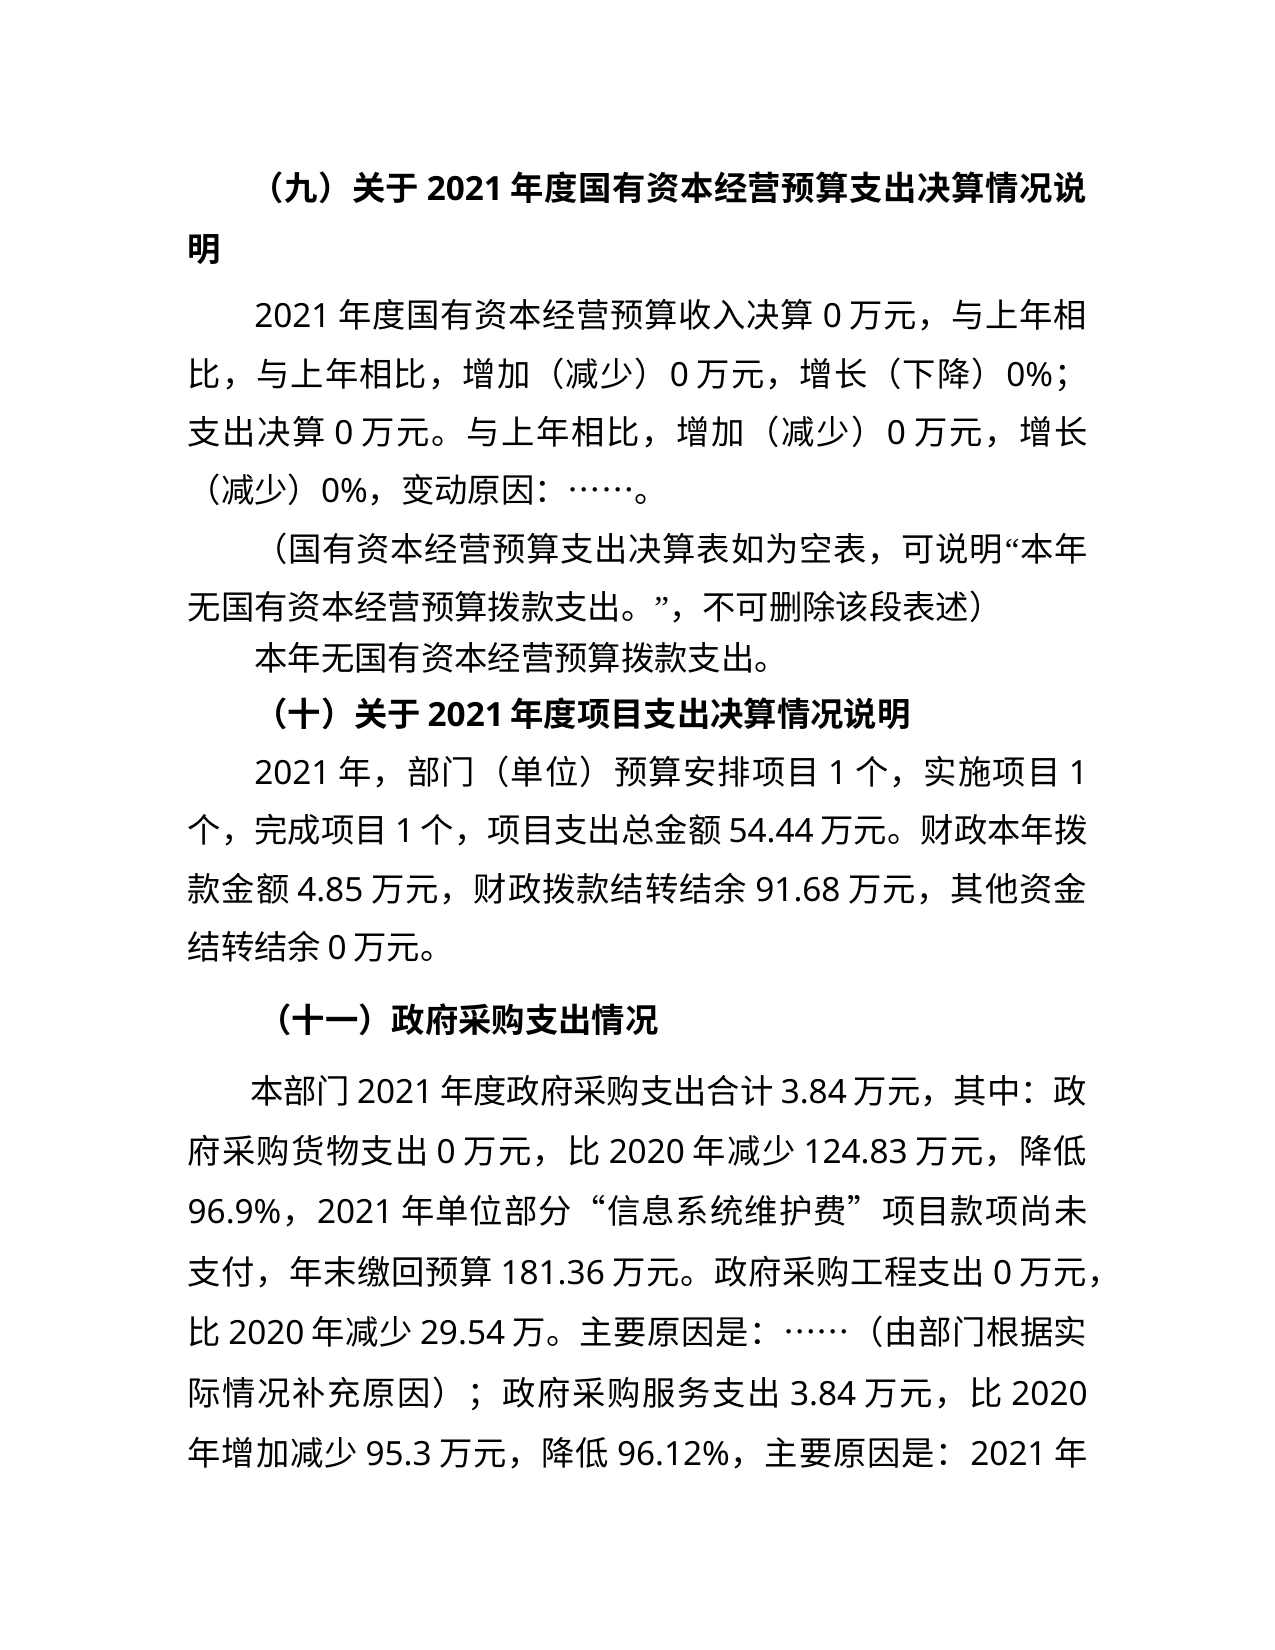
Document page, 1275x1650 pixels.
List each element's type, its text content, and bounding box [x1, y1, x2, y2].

text （九）关于2021年度国有资本经营预算支出决算情况说明 [187, 150, 1087, 271]
text 2021年，部门（单位）预算安排项目1个，实施项目1个，完成项目1个，项目支出总金额54.44万元。财政本年拨款金额4.85万元，财政拨款结转结余91.68万元，其他资金结转结余0万元。 [187, 738, 1087, 971]
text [187, 1052, 1087, 1475]
text （十一）政府采购支出情况 [187, 982, 1087, 1042]
text 本年无国有资本经营预算拨款支出。 [187, 631, 1087, 679]
text （十）关于2021年度项目支出决算情况说明 [187, 679, 1087, 738]
text 2021年度国有资本经营预算收入决算0万元，与上年相比，与上年相比，增加（减少）0万元，增长（下降）0%；支出决算0万元。与上年相比，增加（减少）0万元，增长（减少）0%，变动原因：……。 [187, 281, 1087, 514]
text （国有资本经营预算支出决算表如为空表，可说明“本年无国有资本经营预算拨款支出。”，不可删除该段表述） [187, 514, 1087, 631]
